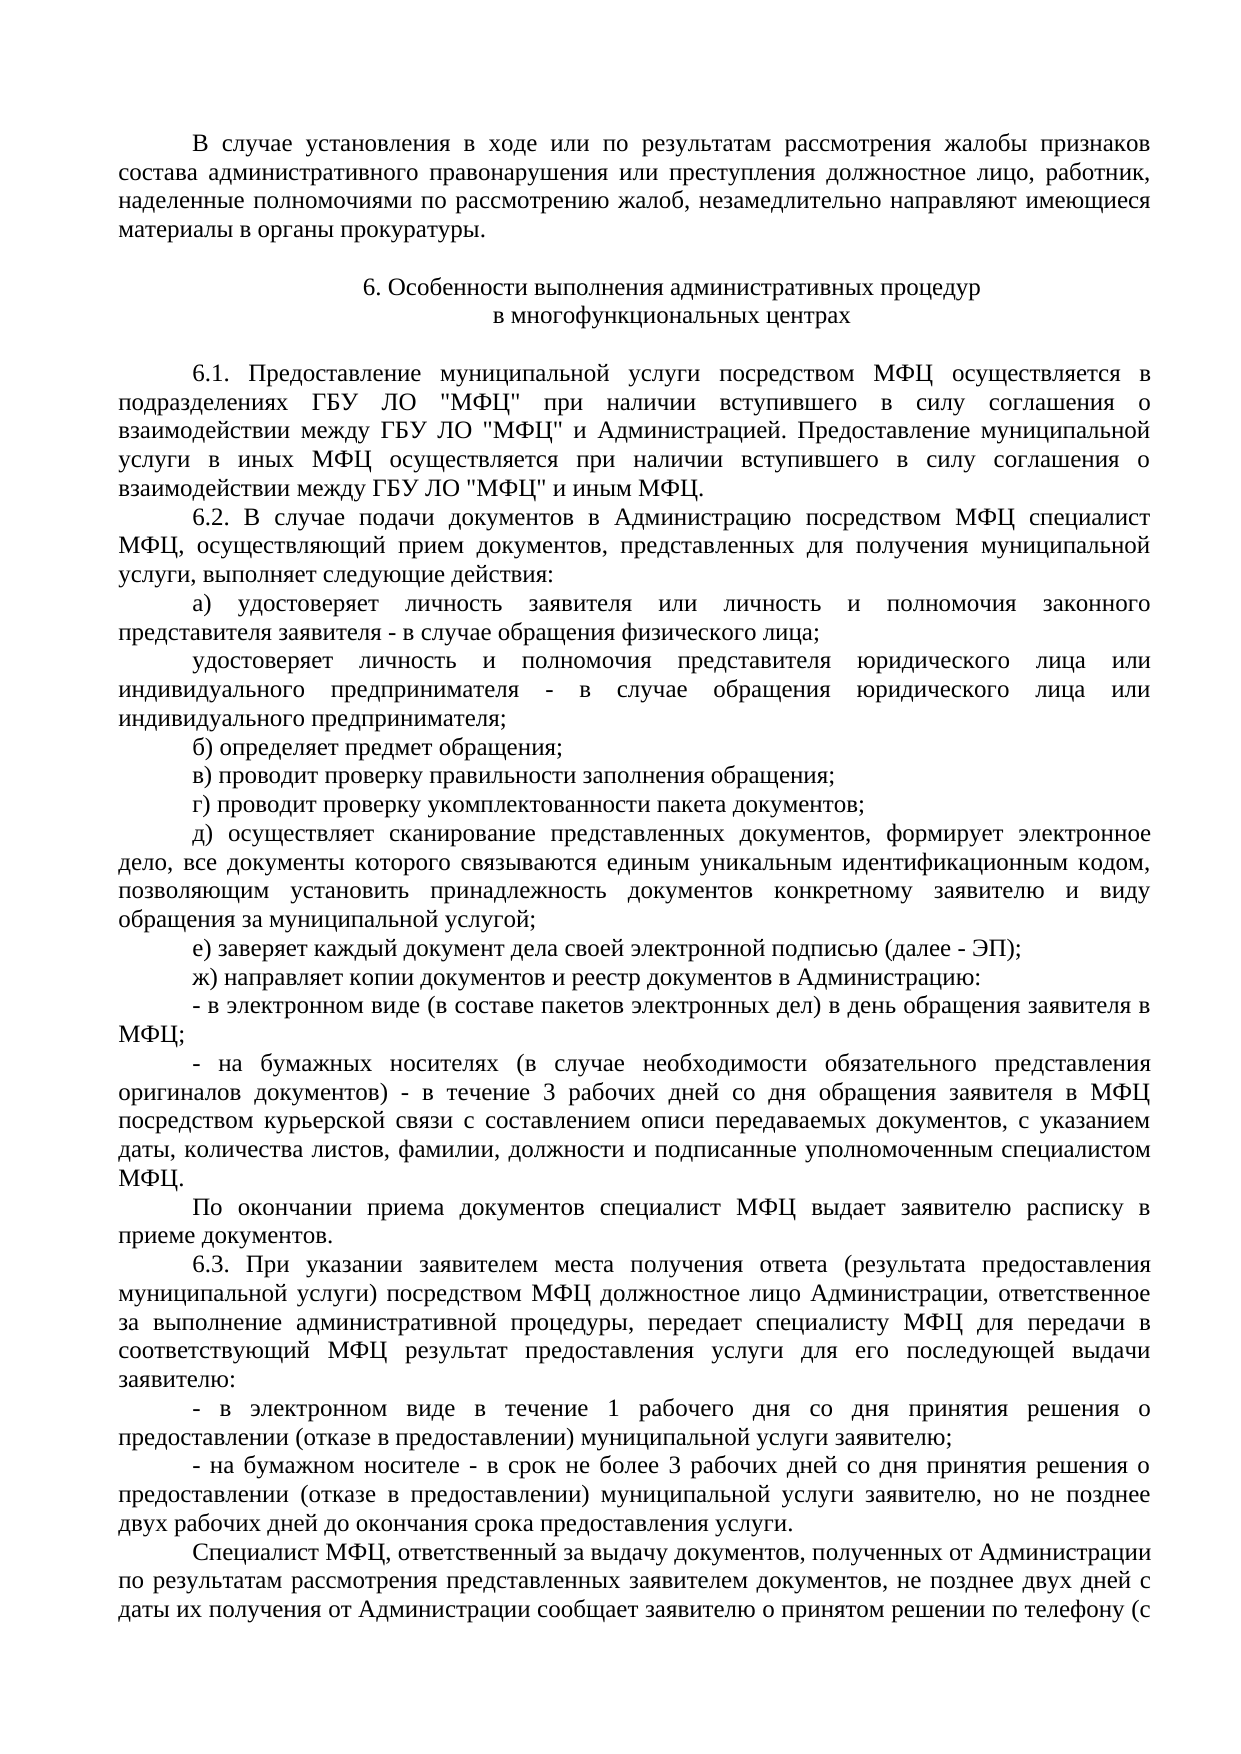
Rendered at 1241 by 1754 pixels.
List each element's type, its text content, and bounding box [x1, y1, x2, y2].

text д) осуществляет сканирование представленных документов, формирует электронное дело, все документы которого связываются единым уникальным идентификационным кодом, позволяющим установить принадлежность документов конкретному заявителю и виду обращения за муниципальной услугой; [118, 818, 1152, 933]
text - в электронном виде в течение 1 рабочего дня со дня принятия решения о предоставлении (отказе в предоставлении) муниципальной услуги заявителю; [118, 1393, 1152, 1451]
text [118, 1537, 1152, 1623]
text удостоверяет личность и полномочия представителя юридического лица или индивидуального предпринимателя - в случае обращения юридического лица или индивидуального предпринимателя; [118, 646, 1152, 732]
text б) определяет предмет обращения; [118, 732, 1152, 761]
text 6.2. В случае подачи документов в Администрацию посредством МФЦ специалист МФЦ, осуществляющий прием документов, представленных для получения муниципальной услуги, выполняет следующие действия: [118, 502, 1152, 588]
text - в электронном виде (в составе пакетов электронных дел) в день обращения заявителя в МФЦ; [118, 991, 1152, 1048]
text 6. Особенности выполнения административных процедур [118, 272, 1152, 301]
text 6.3. При указании заявителем места получения ответа (результата предоставления муниципальной услуги) посредством МФЦ должностное лицо Администрации, ответственное за выполнение административной процедуры, передает специалисту МФЦ для передачи в соответствующий МФЦ результат предоставления услуги для его последующей выдачи заявителю: [118, 1249, 1152, 1393]
text г) проводит проверку укомплектованности пакета документов; [118, 789, 1152, 818]
text а) удостоверяет личность заявителя или личность и полномочия законного представителя заявителя - в случае обращения физического лица; [118, 588, 1152, 646]
text ж) направляет копии документов и реестр документов в Администрацию: [118, 962, 1152, 991]
text - на бумажном носителе - в срок не более 3 рабочих дней со дня принятия решения о предоставлении (отказе в предоставлении) муниципальной услуги заявителю, но не позднее двух рабочих дней до окончания срока предоставления услуги. [118, 1451, 1152, 1537]
text В случае установления в ходе или по результатам рассмотрения жалобы признаков состава административного правонарушения или преступления должностное лицо, работник, наделенные полномочиями по рассмотрению жалоб, незамедлительно направляют имеющиеся материалы в органы прокуратуры. [118, 128, 1152, 243]
text - на бумажных носителях (в случае необходимости обязательного представления оригиналов документов) - в течение 3 рабочих дней со дня обращения заявителя в МФЦ посредством курьерской связи с составлением описи передаваемых документов, с указанием даты, количества листов, фамилии, должности и подписанные уполномоченным специалистом МФЦ. [118, 1048, 1152, 1192]
text в) проводит проверку правильности заполнения обращения; [118, 761, 1152, 789]
text По окончании приема документов специалист МФЦ выдает заявителю расписку в приеме документов. [118, 1192, 1152, 1249]
text е) заверяет каждый документ дела своей электронной подписью (далее - ЭП); [118, 933, 1152, 962]
text в многофункциональных центрах [118, 301, 1152, 329]
text 6.1. Предоставление муниципальной услуги посредством МФЦ осуществляется в подразделениях ГБУ ЛО "МФЦ" при наличии вступившего в силу соглашения о взаимодействии между ГБУ ЛО "МФЦ" и Администрацией. Предоставление муниципальной услуги в иных МФЦ осуществляется при наличии вступившего в силу соглашения о взаимодействии между ГБУ ЛО "МФЦ" и иным МФЦ. [118, 358, 1152, 502]
